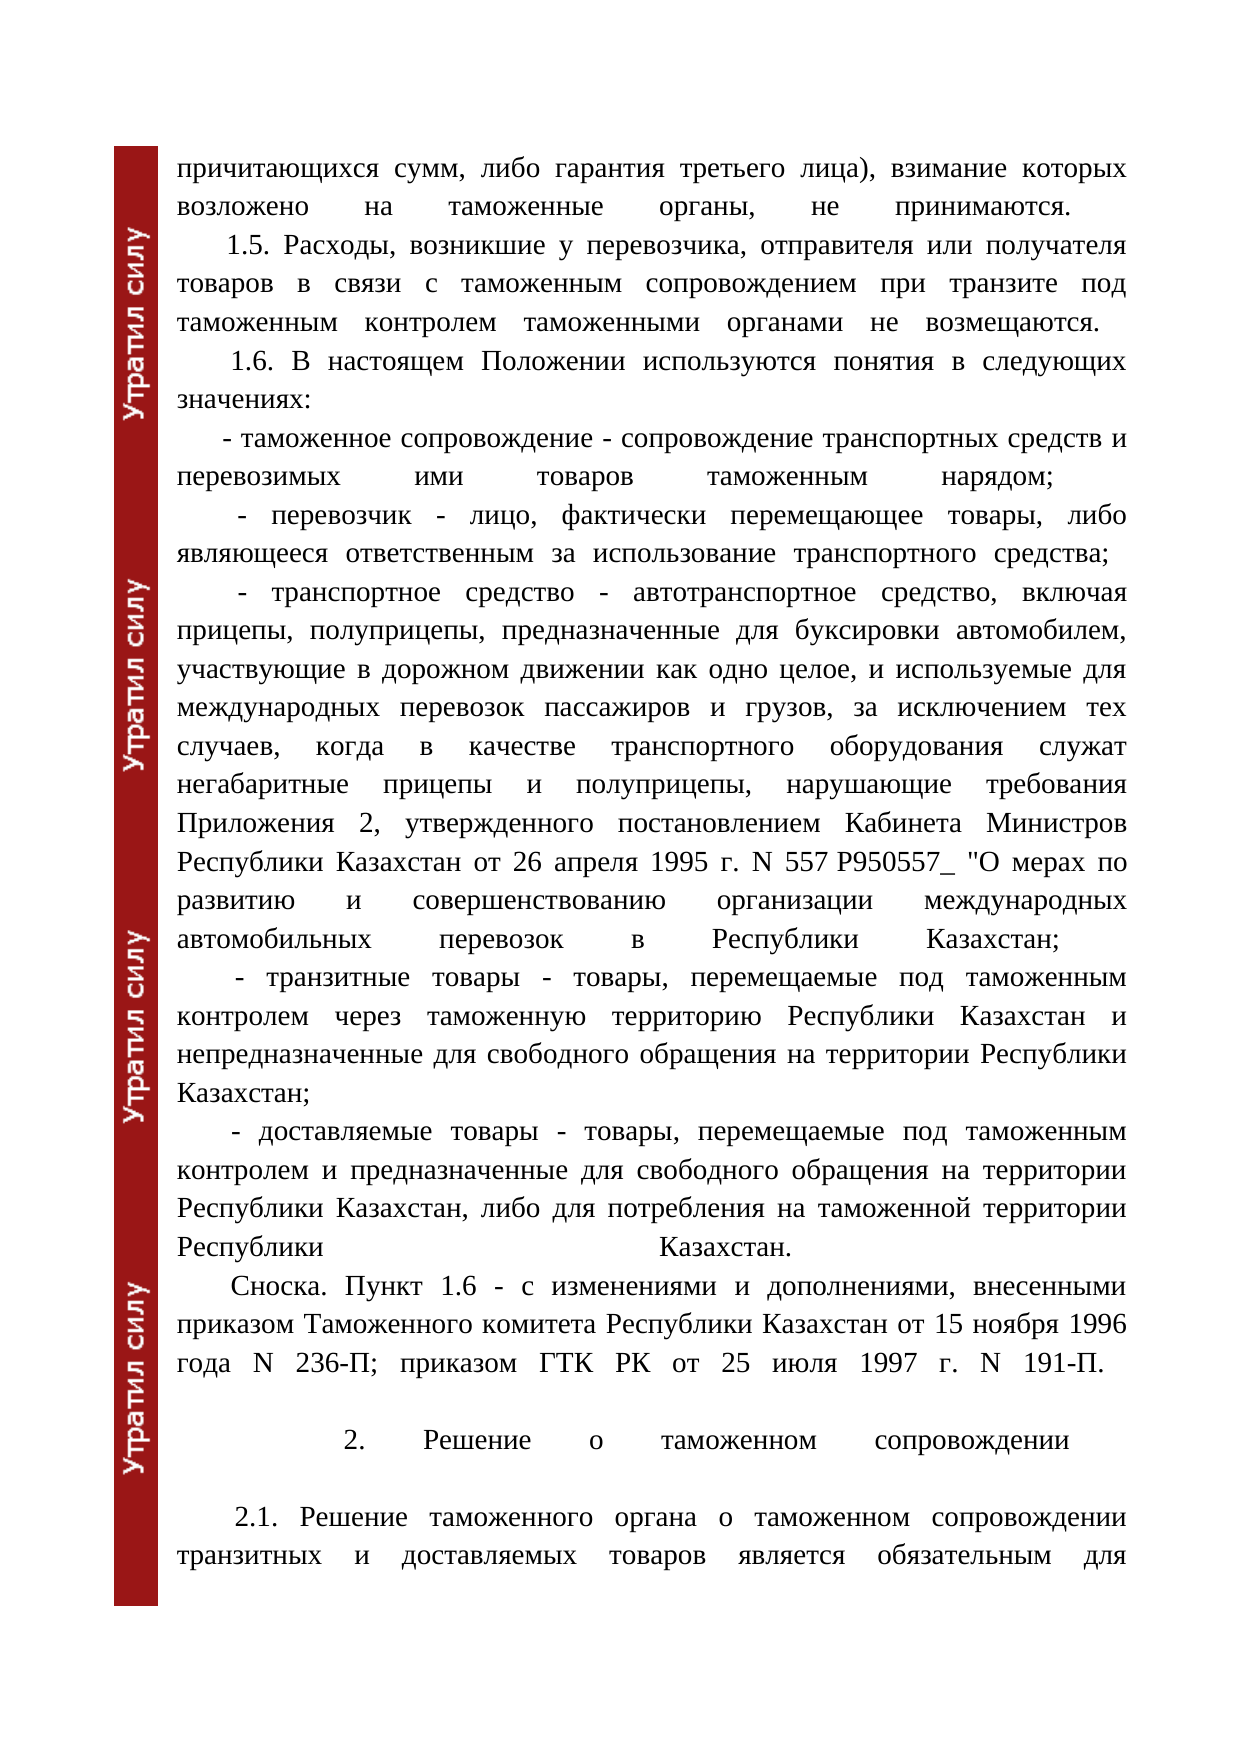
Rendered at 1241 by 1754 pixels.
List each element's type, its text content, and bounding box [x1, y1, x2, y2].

picture [114, 1571, 158, 1606]
picture [114, 146, 158, 150]
